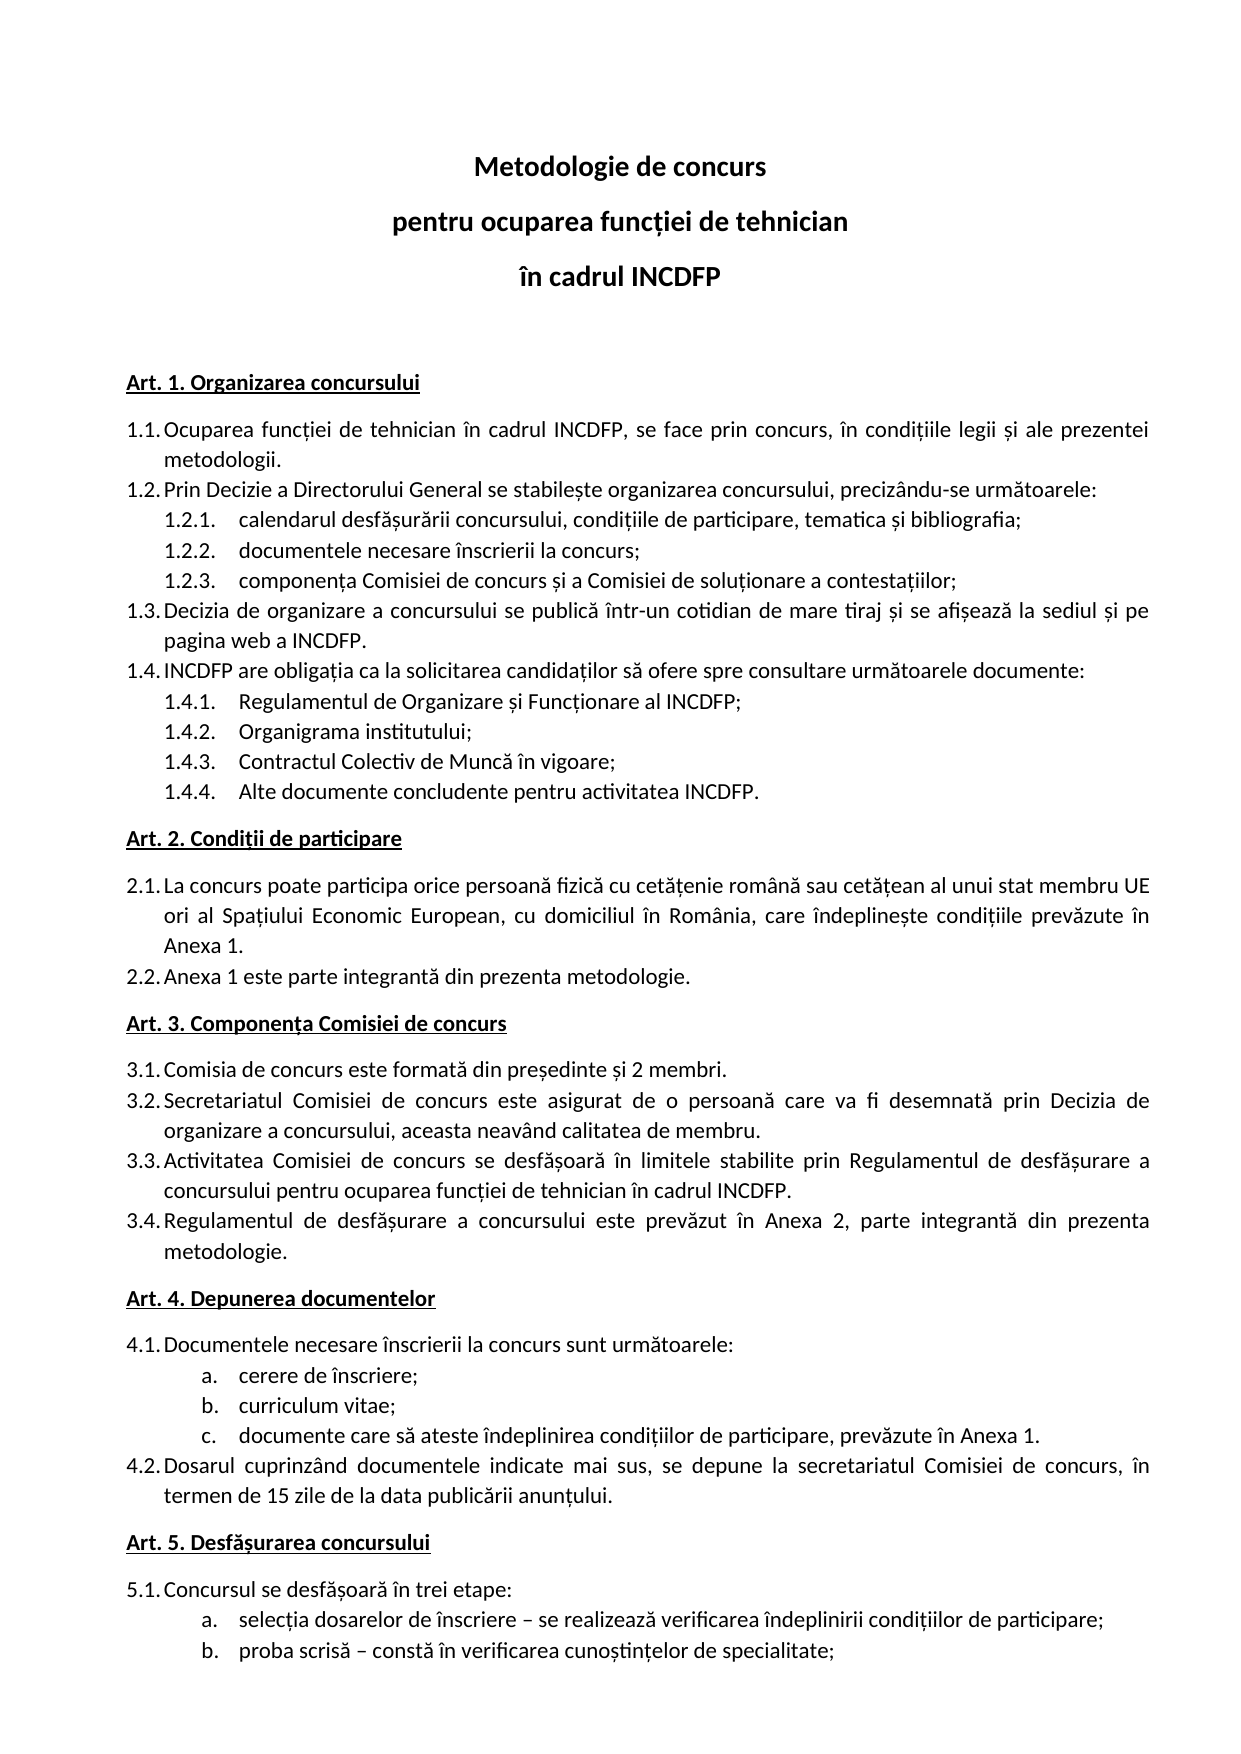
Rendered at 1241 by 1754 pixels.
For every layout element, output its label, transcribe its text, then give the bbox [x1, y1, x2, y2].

list Activitatea Comisiei de concurs se desfășoară în limitele stabilite prin Regulamentul de desfășurare a concursului pentru ocuparea funcției de tehnician în cadrul INCDFP. [126, 1146, 1152, 1204]
list Alte documente concludente pentru activitatea INCDFP. [164, 777, 1152, 806]
list Ocuparea funcției de tehnician în cadrul INCDFP, se face prin concurs, în condițiile legii și ale prezentei metodologii. [126, 415, 1152, 473]
list Organigrama institutului; [164, 717, 1152, 745]
list curriculum vitae; [201, 1391, 1152, 1419]
list La concurs poate participa orice persoană fizică cu cetățenie română sau cetățean al unui stat membru UE ori al Spațiului Economic European, cu domiciliul în România, care îndeplinește condițiile prevăzute în Anexa 1. [126, 871, 1152, 960]
list Prin Decizie a Directorului General se stabilește organizarea concursului, precizându-se următoarele: [126, 475, 1152, 503]
list Regulamentul de desfășurare a concursului este prevăzut în Anexa 2, parte integrantă din prezenta metodologie. [126, 1207, 1152, 1265]
list documentele necesare înscrierii la concurs; [164, 536, 1152, 564]
list cerere de înscriere; [201, 1361, 1152, 1389]
list selecția dosarelor de înscriere – se realizează verificarea îndeplinirii condițiilor de participare; [201, 1606, 1152, 1634]
text în cadrul INCDFP [89, 258, 1152, 293]
list Secretariatul Comisiei de concurs este asigurat de o persoană care va fi desemnată prin Decizia de organizare a concursului, aceasta neavând calitatea de membru. [126, 1086, 1152, 1144]
text Metodologie de concurs [89, 148, 1152, 183]
text pentru ocuparea funcției de tehnician [89, 203, 1152, 238]
list componența Comisiei de concurs și a Comisiei de soluționare a contestațiilor; [164, 566, 1152, 594]
list documente care să ateste îndeplinirea condițiilor de participare, prevăzute în Anexa 1. [201, 1421, 1152, 1449]
text Art. 3. Componența Comisiei de concurs [126, 1009, 1152, 1037]
list Decizia de organizare a concursului se publică într-un cotidian de mare tiraj și se afișează la sediul și pe pagina web a INCDFP. [126, 596, 1152, 654]
text Art. 5. Desfășurarea concursului [126, 1528, 1152, 1557]
list Dosarul cuprinzând documentele indicate mai sus, se depune la secretariatul Comisiei de concurs, în termen de 15 zile de la data publicării anunțului. [126, 1451, 1152, 1510]
list Regulamentul de Organizare și Funcționare al INCDFP; [164, 687, 1152, 715]
list INCDFP are obligația ca la solicitarea candidaților să ofere spre consultare următoarele documente: [126, 657, 1152, 685]
list proba scrisă – constă în verificarea cunoștințelor de specialitate; [201, 1636, 1152, 1664]
list calendarul desfășurării concursului, condițiile de participare, tematica și bibliografia; [164, 506, 1152, 534]
list Concursul se desfășoară în trei etape: [126, 1575, 1152, 1603]
list Comisia de concurs este formată din președinte și 2 membri. [126, 1056, 1152, 1084]
text Art. 1. Organizarea concursului [126, 368, 1152, 396]
list Anexa 1 este parte integrantă din prezenta metodologie. [126, 962, 1152, 990]
text Art. 4. Depunerea documentelor [126, 1284, 1152, 1312]
list Documentele necesare înscrierii la concurs sunt următoarele: [126, 1331, 1152, 1359]
list Contractul Colectiv de Muncă în vigoare; [164, 747, 1152, 775]
text Art. 2. Condiții de participare [126, 824, 1152, 852]
